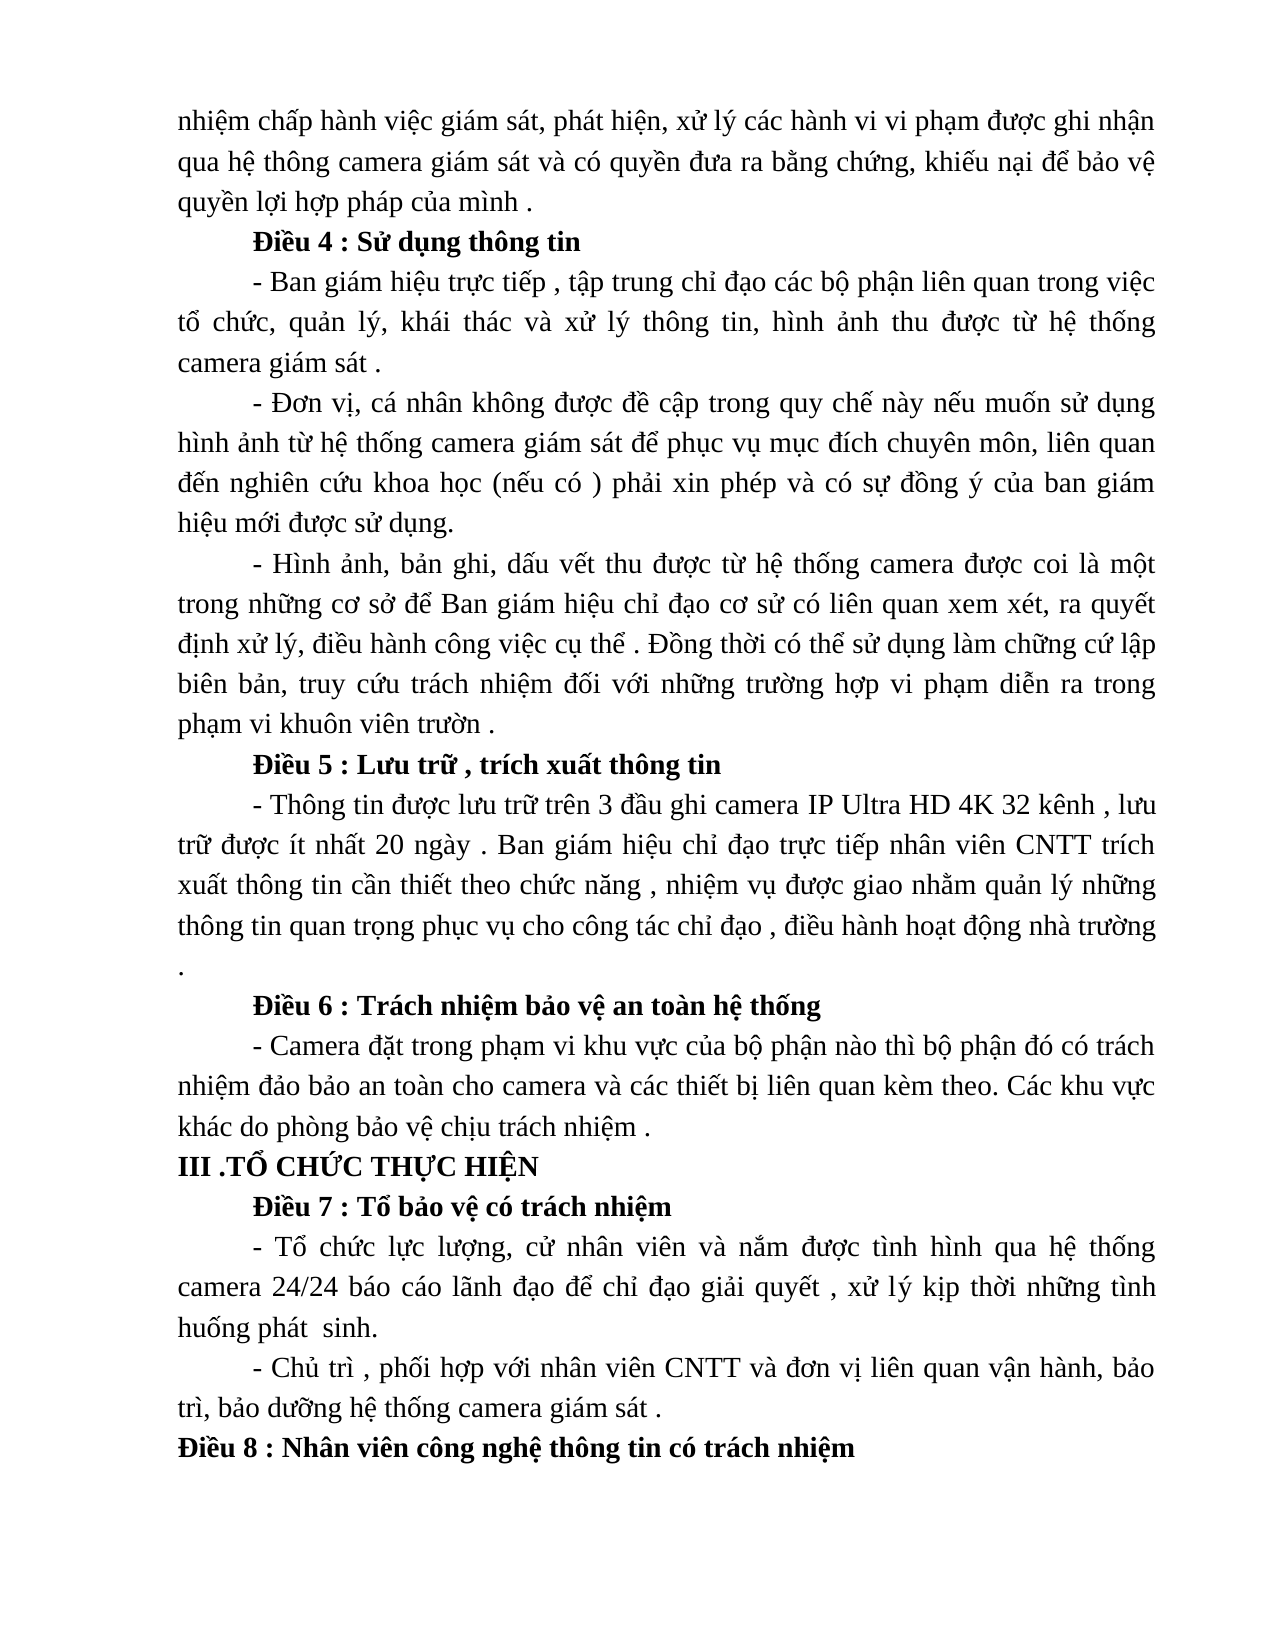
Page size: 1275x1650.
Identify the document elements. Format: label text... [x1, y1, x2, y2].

text - Camera đặt trong phạm vi khu vực của bộ phận nào thì bộ phận đó có trách nhiệm đảo bảo an toàn cho camera và các thiết bị liên quan kèm theo. Các khu vực khác do phòng bảo vệ chịu trách nhiệm . [177, 1028, 1157, 1142]
text - Đơn vị, cá nhân không được đề cập trong quy chế này nếu muốn sử dụng hình ảnh từ hệ thống camera giám sát để phục vụ mục đích chuyên môn, liên quan đến nghiên cứu khoa học (nếu có ) phải xin phép và có sự đồng ý của ban giám hiệu mới được sử dụng. [177, 385, 1157, 539]
text Điều 4 : Sử dụng thông tin [177, 224, 1157, 258]
text Điều 8 : Nhân viên công nghệ thông tin có trách nhiệm [177, 1430, 1157, 1464]
text - Hình ảnh, bản ghi, dấu vết thu được từ hệ thống camera được coi là một trong những cơ sở để Ban giám hiệu chỉ đạo cơ sử có liên quan xem xét, ra quyết định xử lý, điều hành công việc cụ thể . Đồng thời có thể sử dụng làm chững cứ lập biên bản, truy cứu trách nhiệm đối với những trường hợp vi phạm diễn ra trong phạm vi khuôn viên trườn . [177, 546, 1157, 740]
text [177, 103, 1157, 217]
text - Tổ chức lực lượng, cử nhân viên và nắm được tình hình qua hệ thống camera 24/24 báo cáo lãnh đạo để chỉ đạo giải quyết , xử lý kịp thời những tình huống phát sinh. [177, 1229, 1157, 1343]
text Điều 6 : Trách nhiệm bảo vệ an toàn hệ thống [177, 988, 1157, 1022]
text - Thông tin được lưu trữ trên 3 đầu ghi camera IP Ultra HD 4K 32 kênh , lưu trữ được ít nhất 20 ngày . Ban giám hiệu chỉ đạo trực tiếp nhân viên CNTT trích xuất thông tin cần thiết theo chức năng , nhiệm vụ được giao nhằm quản lý những thông tin quan trọng phục vụ cho công tác chỉ đạo , điều hành hoạt động nhà trường . [177, 787, 1157, 981]
text Điều 7 : Tổ bảo vệ có trách nhiệm [177, 1189, 1157, 1223]
text - Ban giám hiệu trực tiếp , tập trung chỉ đạo các bộ phận liên quan trong việc tổ chức, quản lý, khái thác và xử lý thông tin, hình ảnh thu được từ hệ thống camera giám sát . [177, 264, 1157, 378]
text Điều 5 : Lưu trữ , trích xuất thông tin [177, 747, 1157, 780]
text - Chủ trì , phối hợp với nhân viên CNTT và đơn vị liên quan vận hành, bảo trì, bảo dưỡng hệ thống camera giám sát . [177, 1350, 1157, 1424]
text III .TỔ CHỨC THỰC HIỆN [177, 1149, 1157, 1182]
